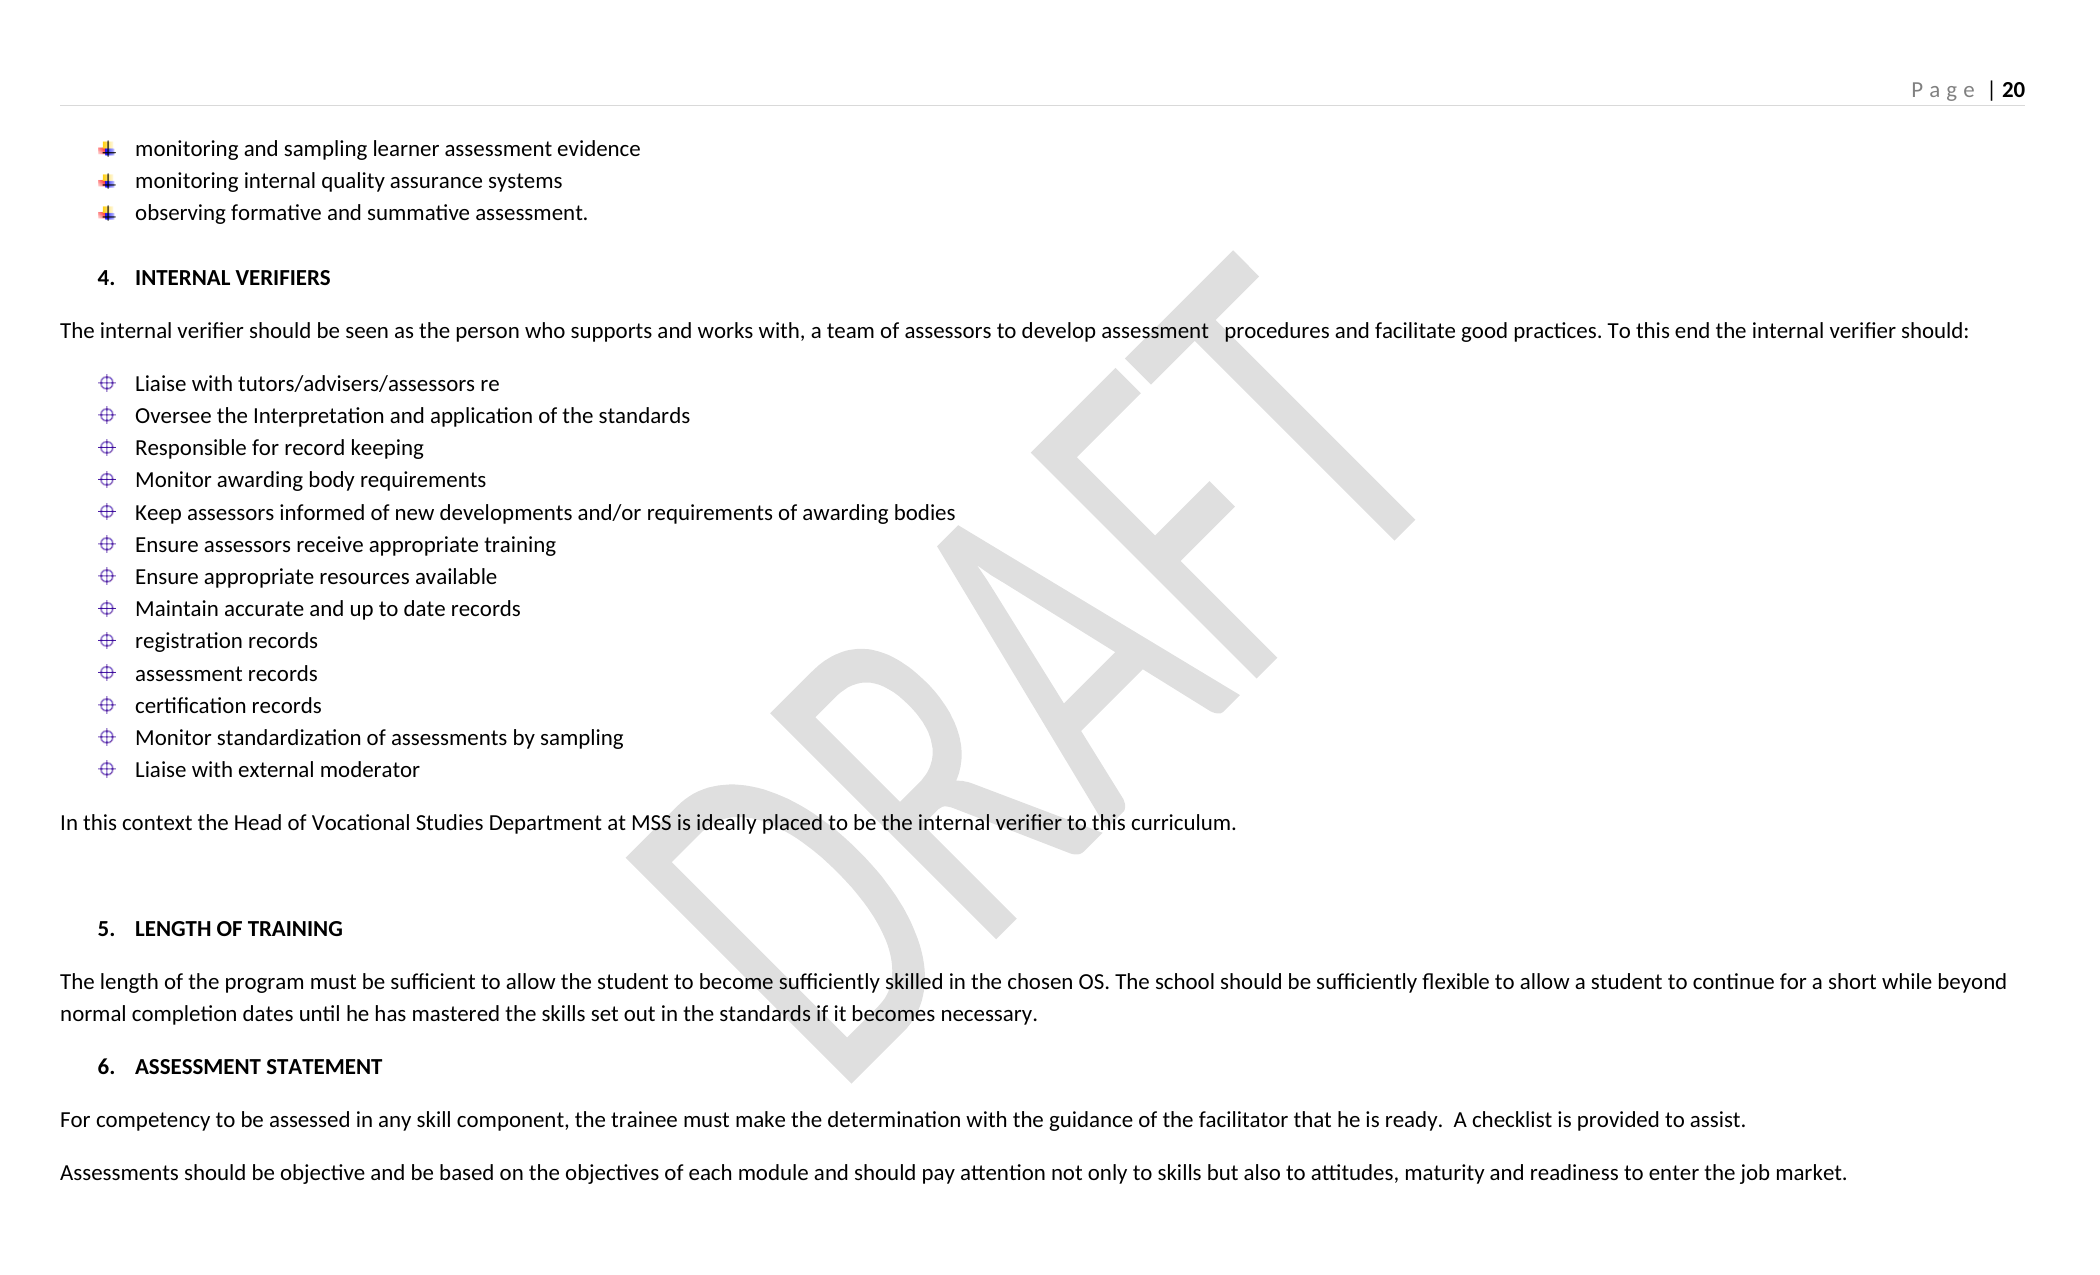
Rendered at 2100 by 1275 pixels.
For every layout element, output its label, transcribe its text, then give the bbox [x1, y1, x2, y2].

list LENGTH OF TRAINING [97, 914, 2025, 942]
list observing formative and summative assessment. [97, 198, 2025, 227]
list assessment records [97, 659, 2025, 687]
list Maintain accurate and up to date records [97, 594, 2025, 622]
list Keep assessors informed of new developments and/or requirements of awarding bodies [97, 498, 2025, 526]
list Responsible for record keeping [97, 433, 2025, 461]
text The length of the program must be sufficient to allow the student to become sufficiently skilled in the chosen OS. The school should be sufficiently flexible to allow a student to continue for a short while beyond normal completion dates until he has mastered the skills set out in the standards if it becomes necessary. [60, 967, 2025, 1027]
picture [98, 439, 116, 456]
picture [98, 374, 116, 392]
list Oversee the Interpretation and application of the standards [97, 401, 2025, 429]
picture [98, 503, 116, 520]
text The internal verifier should be seen as the person who supports and works with, a team of assessors to develop assessment procedures and facilitate good practices. To this end the internal verifier should: [60, 316, 2025, 344]
list Liaise with tutors/advisers/assessors re [97, 369, 2025, 397]
list monitoring and sampling learner assessment evidence [97, 134, 2025, 162]
picture [98, 664, 116, 681]
list Monitor awarding body requirements [97, 466, 2025, 493]
list Liaise with external moderator [97, 755, 2025, 783]
list certification records [97, 691, 2025, 719]
picture [98, 567, 116, 585]
picture [98, 204, 116, 221]
text In this context the Head of Vocational Studies Department at MSS is ideally placed to be the internal verifier to this curriculum. [60, 808, 2025, 836]
picture [98, 139, 116, 157]
picture [98, 728, 116, 746]
text For competency to be assessed in any skill component, the trainee must make the determination with the guidance of the facilitator that he is ready. A checklist is provided to assist. [60, 1106, 2025, 1133]
list Ensure appropriate resources available [97, 562, 2025, 590]
list Monitor standardization of assessments by sampling [97, 723, 2025, 751]
picture [98, 760, 116, 778]
picture [98, 172, 116, 189]
list INTERNAL VERIFIERS [97, 263, 2025, 291]
list Ensure assessors receive appropriate training [97, 530, 2025, 558]
picture [98, 535, 116, 553]
picture [98, 632, 116, 649]
picture [98, 696, 116, 714]
list ASSESSMENT STATEMENT [97, 1052, 2025, 1081]
picture [98, 600, 116, 617]
picture [98, 406, 116, 424]
list monitoring internal quality assurance systems [97, 166, 2025, 194]
text Assessments should be objective and be based on the objectives of each module and should pay attention not only to skills but also to attitudes, maturity and readiness to enter the job market. [60, 1158, 2025, 1187]
list registration records [97, 626, 2025, 654]
picture [98, 471, 116, 488]
